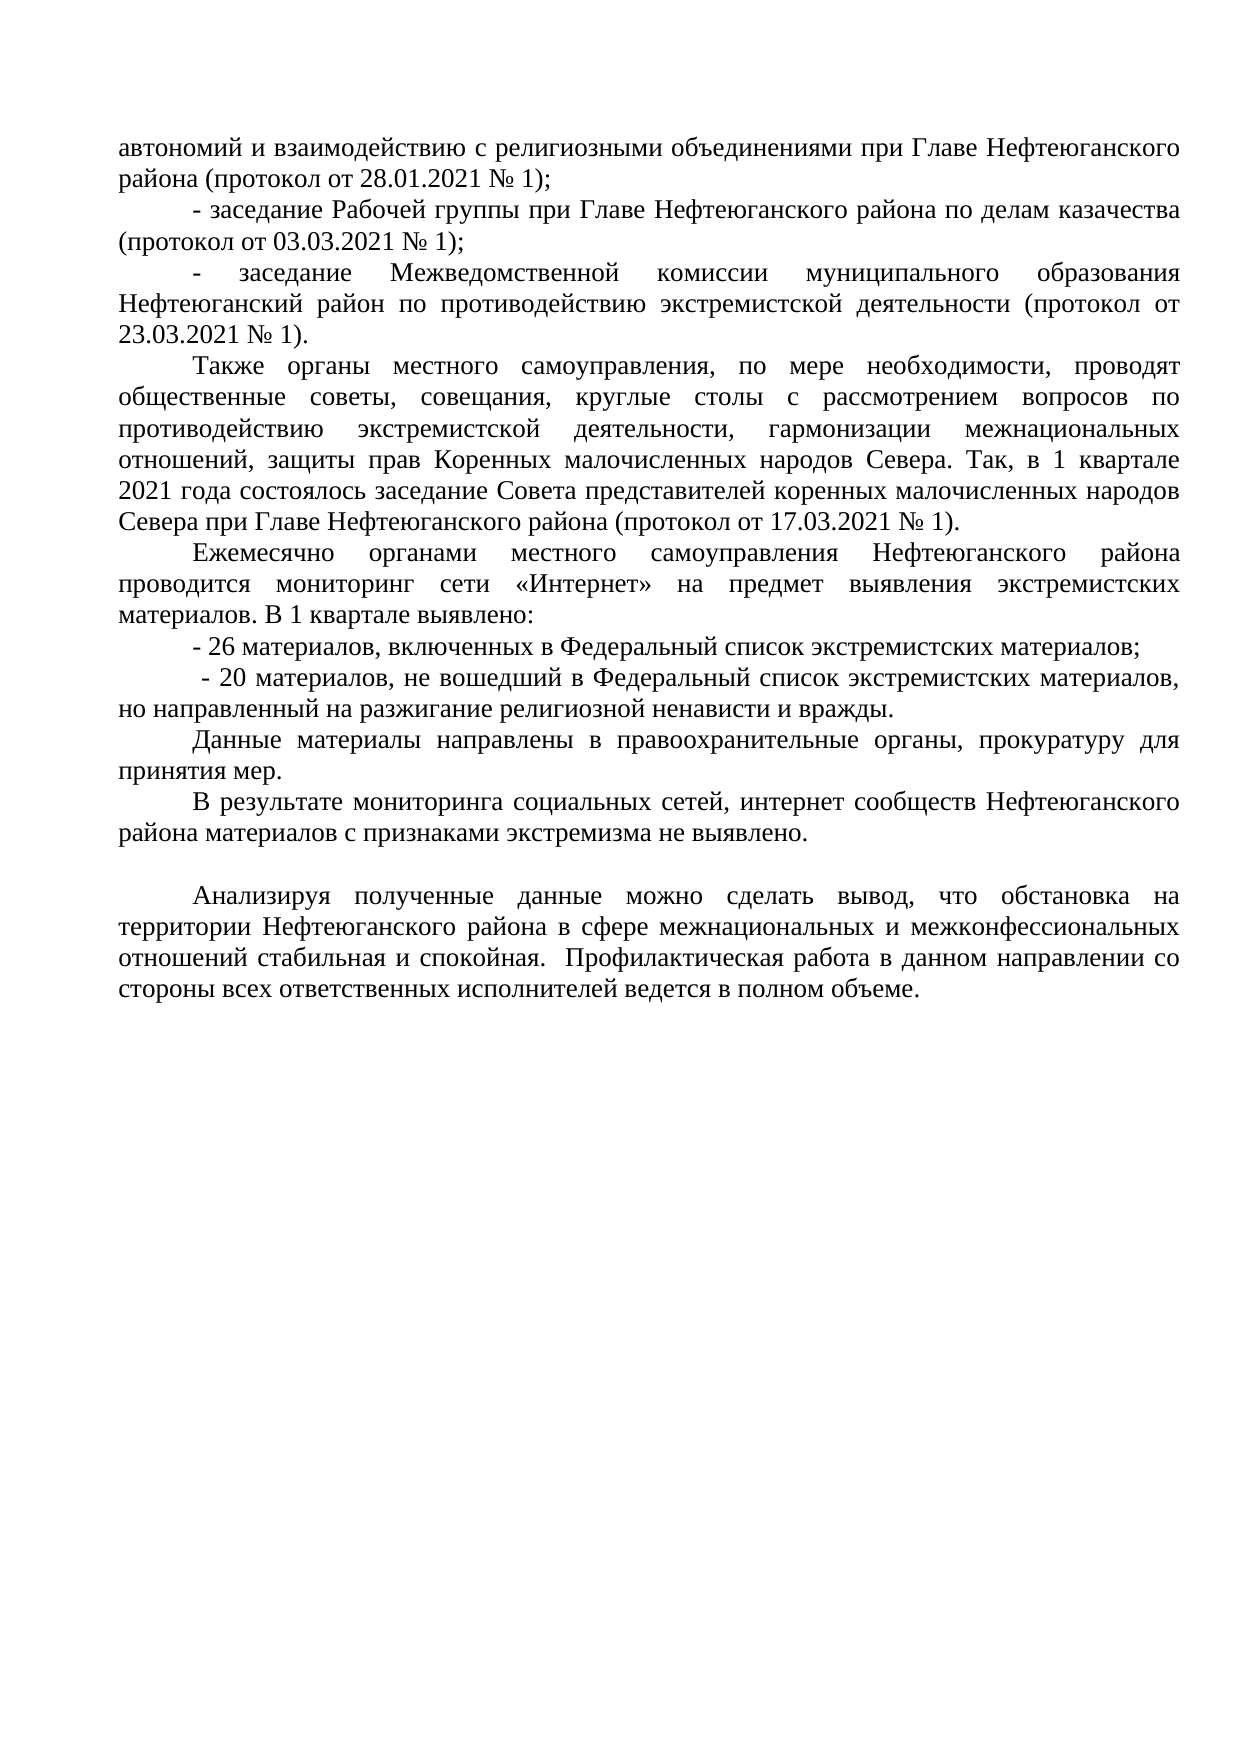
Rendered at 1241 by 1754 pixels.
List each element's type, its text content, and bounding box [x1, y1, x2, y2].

text В результате мониторинга социальных сетей, интернет сообществ Нефтеюганского района материалов с признаками экстремизма не выявлено. [118, 785, 1181, 848]
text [118, 131, 1181, 194]
text - 20 материалов, не вошедший в Федеральный список экстремистских материалов, но направленный на разжигание религиозной ненависти и вражды. [118, 661, 1181, 723]
text Также органы местного самоуправления, по мере необходимости, проводят общественные советы, совещания, круглые столы с рассмотрением вопросов по противодействию экстремистской деятельности, гармонизации межнациональных отношений, защиты прав Коренных малочисленных народов Севера. Так, в 1 квартале 2021 года состоялось заседание Совета представителей коренных малочисленных народов Севера при Главе Нефтеюганского района (протокол от 17.03.2021 № 1). [118, 349, 1181, 536]
text Анализируя полученные данные можно сделать вывод, что обстановка на территории Нефтеюганского района в сфере межнациональных и межконфессиональных отношений стабильная и спокойная. Профилактическая работа в данном направлении со стороны всех ответственных исполнителей ведется в полном объеме. [118, 879, 1181, 1003]
text - заседание Межведомственной комиссии муниципального образования Нефтеюганский район по противодействию экстремистской деятельности (протокол от 23.03.2021 № 1). [118, 256, 1181, 349]
text - 26 материалов, включенных в Федеральный список экстремистских материалов; [118, 630, 1181, 661]
text Данные материалы направлены в правоохранительные органы, прокуратуру для принятия мер. [118, 723, 1181, 785]
text - заседание Рабочей группы при Главе Нефтеюганского района по делам казачества (протокол от 03.03.2021 № 1); [118, 194, 1181, 256]
text Ежемесячно органами местного самоуправления Нефтеюганского района проводится мониторинг сети «Интернет» на предмет выявления экстремистских материалов. В 1 квартале выявлено: [118, 536, 1181, 630]
